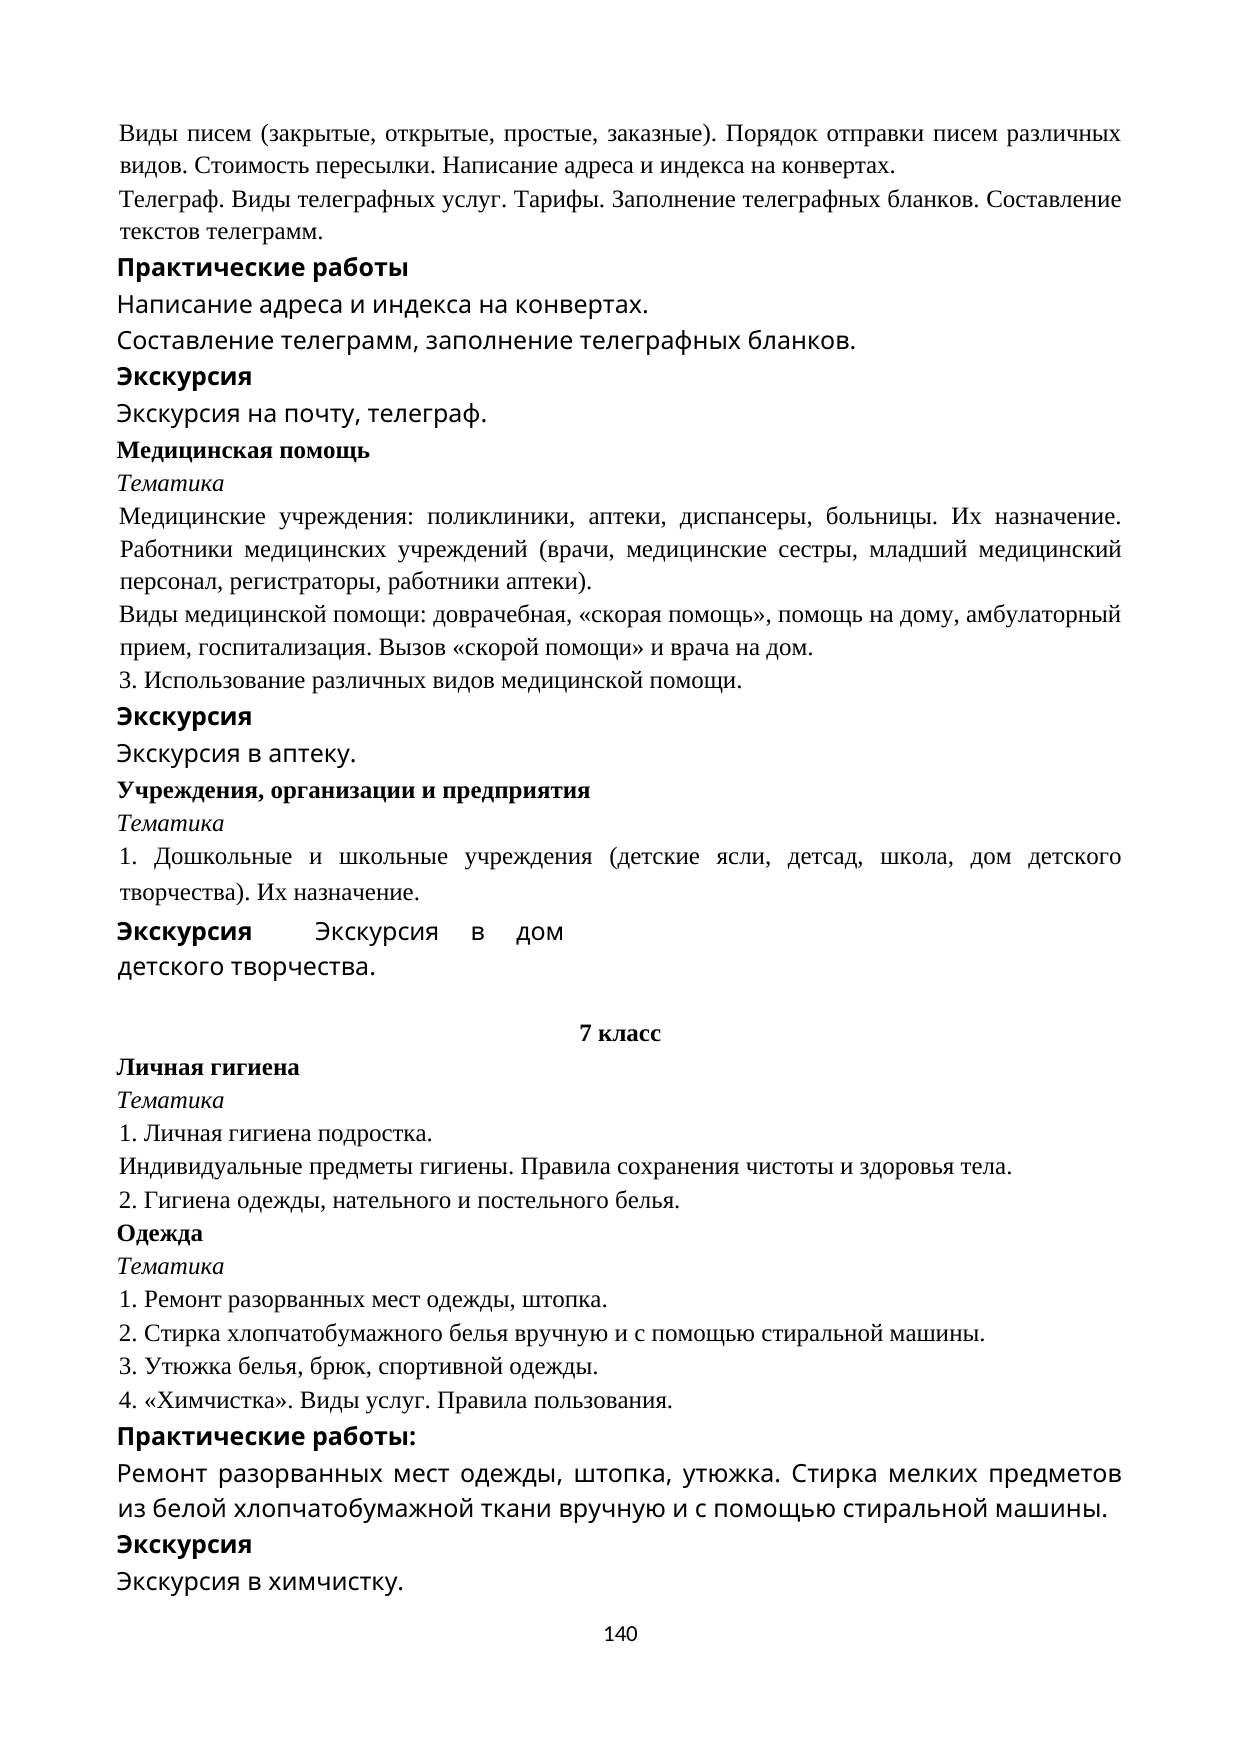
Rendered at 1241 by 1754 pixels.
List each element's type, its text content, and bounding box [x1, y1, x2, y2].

text Медицинские учреждения: поликлиники, аптеки, диспансеры, больницы. Их назначение. Работники медицинских учреждений (врачи, медицинские сестры, младший медицинский персонал, регистраторы, работники аптеки). [118, 501, 1122, 594]
text Тематика [116, 808, 1123, 837]
text Индивидуальные предметы гигиены. Правила сохранения чистоты и здоровья тела. [118, 1151, 1122, 1180]
subtitle Экскурсия [116, 699, 1127, 733]
text Телеграф. Виды телеграфных услуг. Тарифы. Заполнение телеграфных бланков. Составление текстов телеграмм. [118, 184, 1122, 245]
text Составление телеграмм, заполнение телеграфных бланков. [116, 323, 1123, 357]
text Написание адреса и индекса на конвертах. [116, 287, 1123, 321]
list Гигиена одежды, нательного и постельного белья. [118, 1185, 1122, 1213]
text Виды медицинской помощи: доврачебная, «скорая помощь», помощь на дому, амбулаторный прием, госпитализация. Вызов «скорой помощи» и врача на дом. [118, 599, 1122, 660]
subtitle Экскурсия [116, 359, 1127, 393]
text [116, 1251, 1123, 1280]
text Тематика [116, 468, 1123, 497]
subtitle Личная гигиена [116, 1052, 1127, 1081]
list Личная гигиена подростка. [118, 1118, 1122, 1146]
text Экскурсия на почту, телеграф. [116, 396, 1123, 430]
text 3. Использование различных видов медицинской помощи. [118, 665, 1122, 694]
subtitle Медицинская помощь [116, 436, 1127, 464]
subtitle Учреждения, организации и предприятия [116, 775, 1127, 804]
text 1. Дошкольные и школьные учреждения (детские ясли, детсад, школа, дом детского творчества). Их назначение. [118, 841, 1122, 908]
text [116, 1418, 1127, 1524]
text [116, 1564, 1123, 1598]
text 7 класс [248, 1018, 992, 1047]
text Экскурсия Экскурсия в дом детского творчества. [116, 913, 565, 982]
text Тематика [116, 1085, 1123, 1113]
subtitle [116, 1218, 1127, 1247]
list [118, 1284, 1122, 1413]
subtitle Практические работы [116, 250, 1127, 284]
text Экскурсия в аптеку. [116, 736, 1123, 770]
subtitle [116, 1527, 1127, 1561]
text Виды писем (закрытые, открытые, простые, заказные). Порядок отправки писем различных видов. Стоимость пересылки. Написание адреса и индекса на конвертах. [118, 118, 1122, 179]
